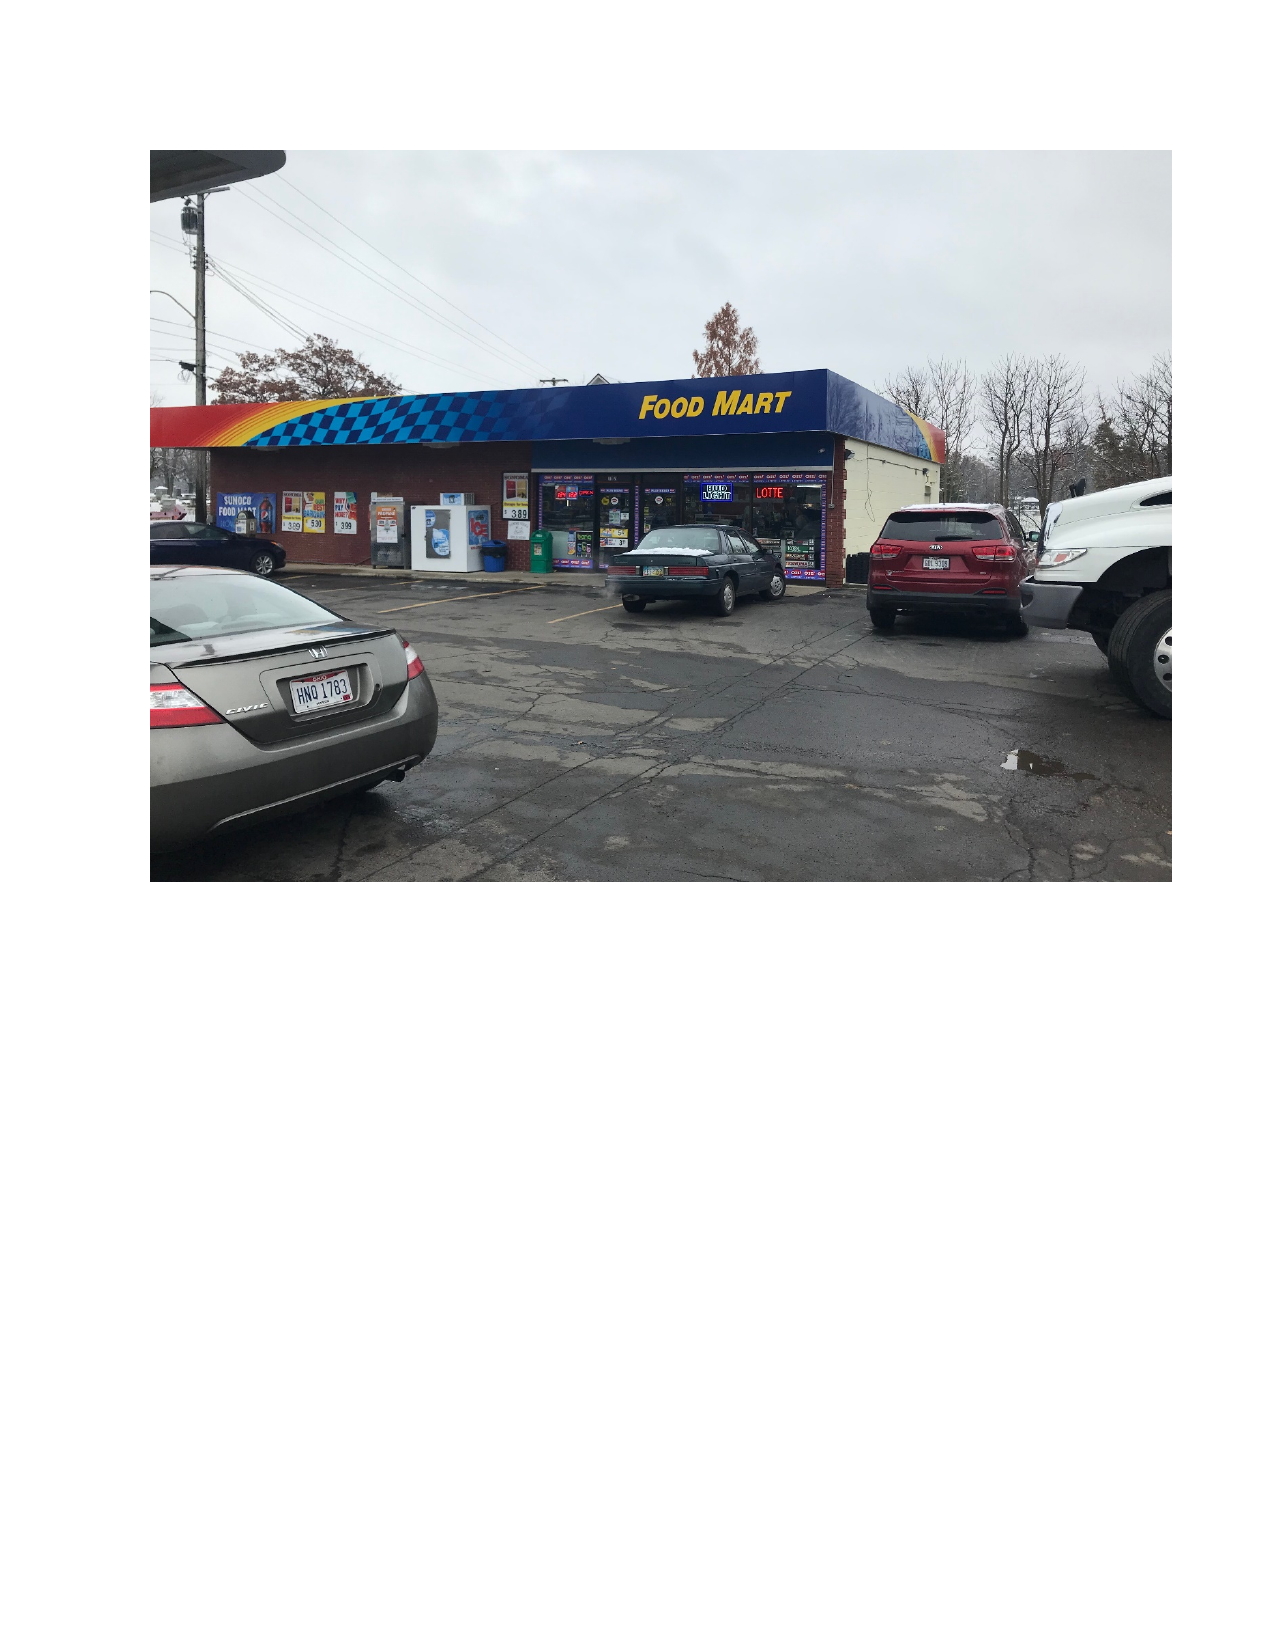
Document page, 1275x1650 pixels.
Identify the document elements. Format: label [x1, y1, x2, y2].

picture [150, 150, 1172, 882]
